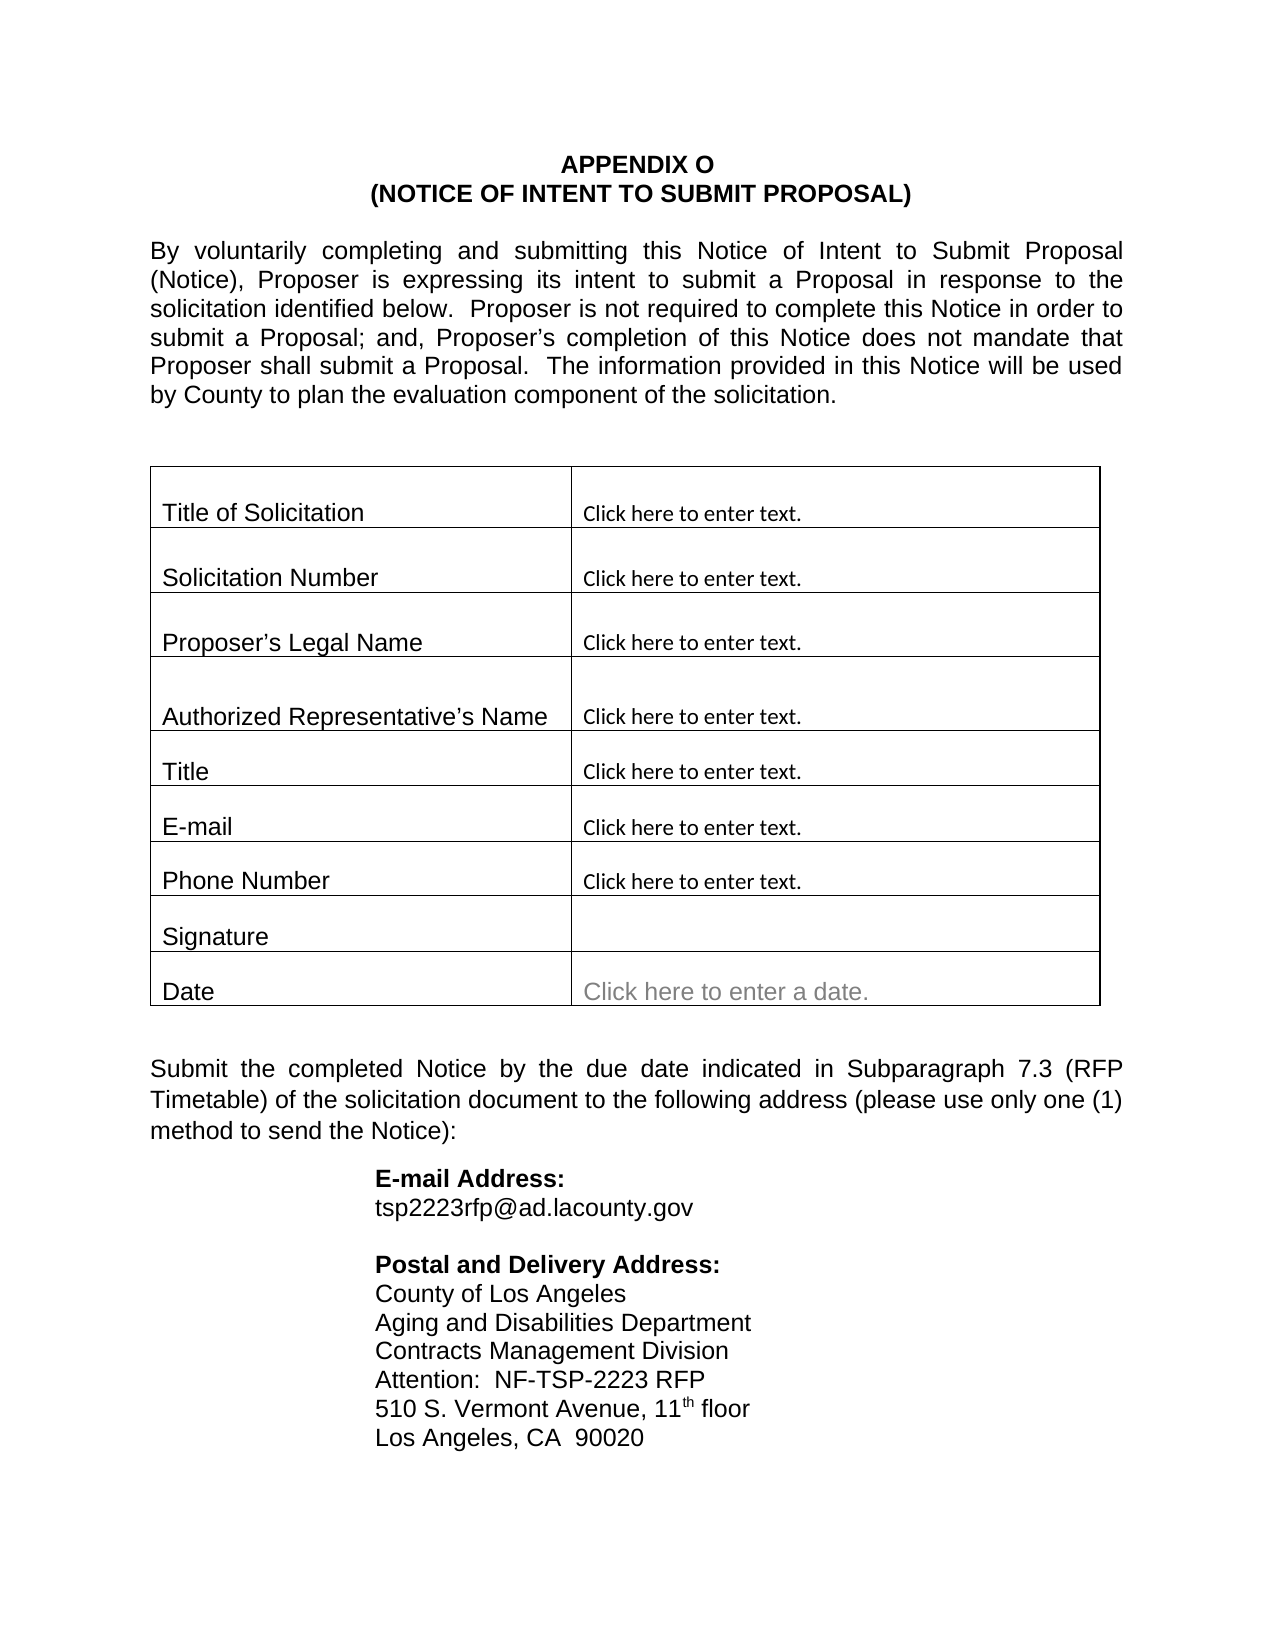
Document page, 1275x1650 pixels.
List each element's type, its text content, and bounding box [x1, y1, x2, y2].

text Postal and Delivery Address: [375, 1250, 1125, 1279]
text Contracts Management Division [375, 1336, 1125, 1365]
text Submit the completed Notice by the due date indicated in Subparagraph 7.3 (RFP Timetable) of the solicitation document to the following address (please use only one (1) method to send the Notice): [150, 1054, 1125, 1145]
text tsp2223rfp@ad.lacounty.gov [375, 1193, 1125, 1221]
table_cell Signature [151, 896, 571, 951]
text E-mail Address: [375, 1164, 1125, 1193]
text County of Los Angeles [375, 1279, 1125, 1308]
text Los Angeles, CA 90020 [375, 1423, 1125, 1451]
text Aging and Disabilities Department [375, 1308, 1125, 1336]
table_cell Solicitation Number [151, 528, 571, 592]
table_cell E-mail [151, 786, 571, 841]
table_header Title of Solicitation [151, 467, 571, 527]
text Attention: NF-TSP-2223 RFP [375, 1365, 1125, 1394]
table_cell [572, 896, 1099, 951]
table_cell Proposer’s Legal Name [151, 593, 571, 656]
table_cell Phone Number [151, 842, 571, 895]
text 510 S. Vermont Avenue, 11th floor [375, 1394, 1125, 1423]
text APPENDIX O [150, 150, 1125, 179]
table_cell Authorized Representative’s Name [151, 657, 571, 730]
text By voluntarily completing and submitting this Notice of Intent to Submit Proposal (Notice), Proposer is expressing its intent to submit a Proposal in response to the solicitation identified below. Proposer is not required to complete this Notice in order to submit a Proposal; and, Proposer’s completion of this Notice does not mandate that Proposer shall submit a Proposal. The information provided in this Notice will be used by County to plan the evaluation component of the solicitation. [150, 236, 1125, 409]
table_cell Date [151, 952, 571, 1005]
table_cell Title [151, 731, 571, 785]
text (NOTICE OF INTENT TO SUBMIT PROPOSAL) [150, 179, 1125, 207]
